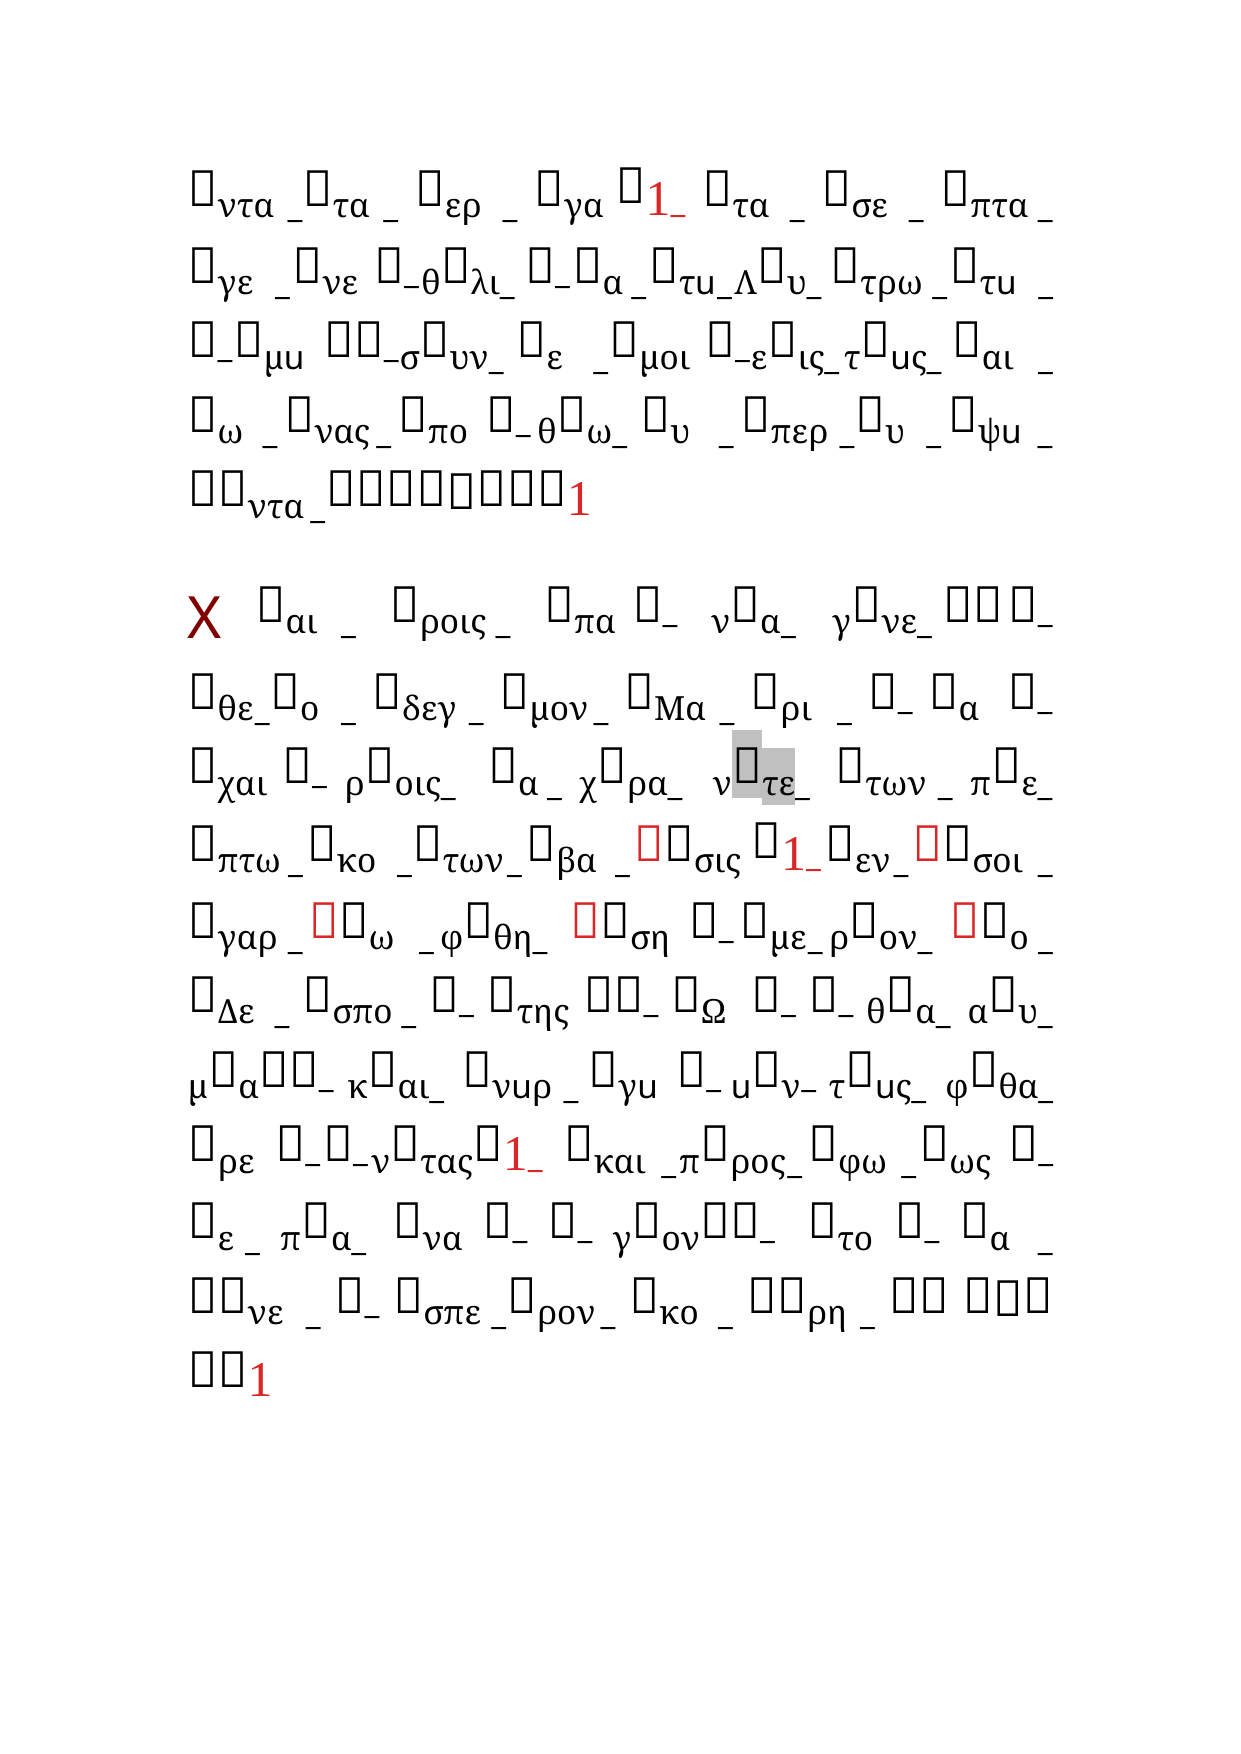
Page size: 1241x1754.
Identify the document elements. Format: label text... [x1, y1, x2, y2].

text Χ αι_ ροις_ πα_ να_ γνε_._ θε_.ο_ δεγ_ μον_ Μα_ ρι_ _ α_ χαι_ ροις_ α_ χρα_ ντε_ των_ πε_ πτω_ κο_.των_ βα_ σις_ εν_ σοι_ γαρ_ ω_ φθη_ ση_ με_ ρον_ ο_ Δε_ σπο_ _ της_ Ω_ _ θα_ αυ_ μα_ και_ νuρ_ γu_ uν_ τuς_ φθα_ ρε_ _ ντας_ και_ προς_ φω_ ως_ ε_ πα_ να_ _ γον_ το_ α_ νε_ _ σπε_.ρον_ κο_ ρη_    [187, 559, 1053, 1411]
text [187, 150, 1053, 530]
